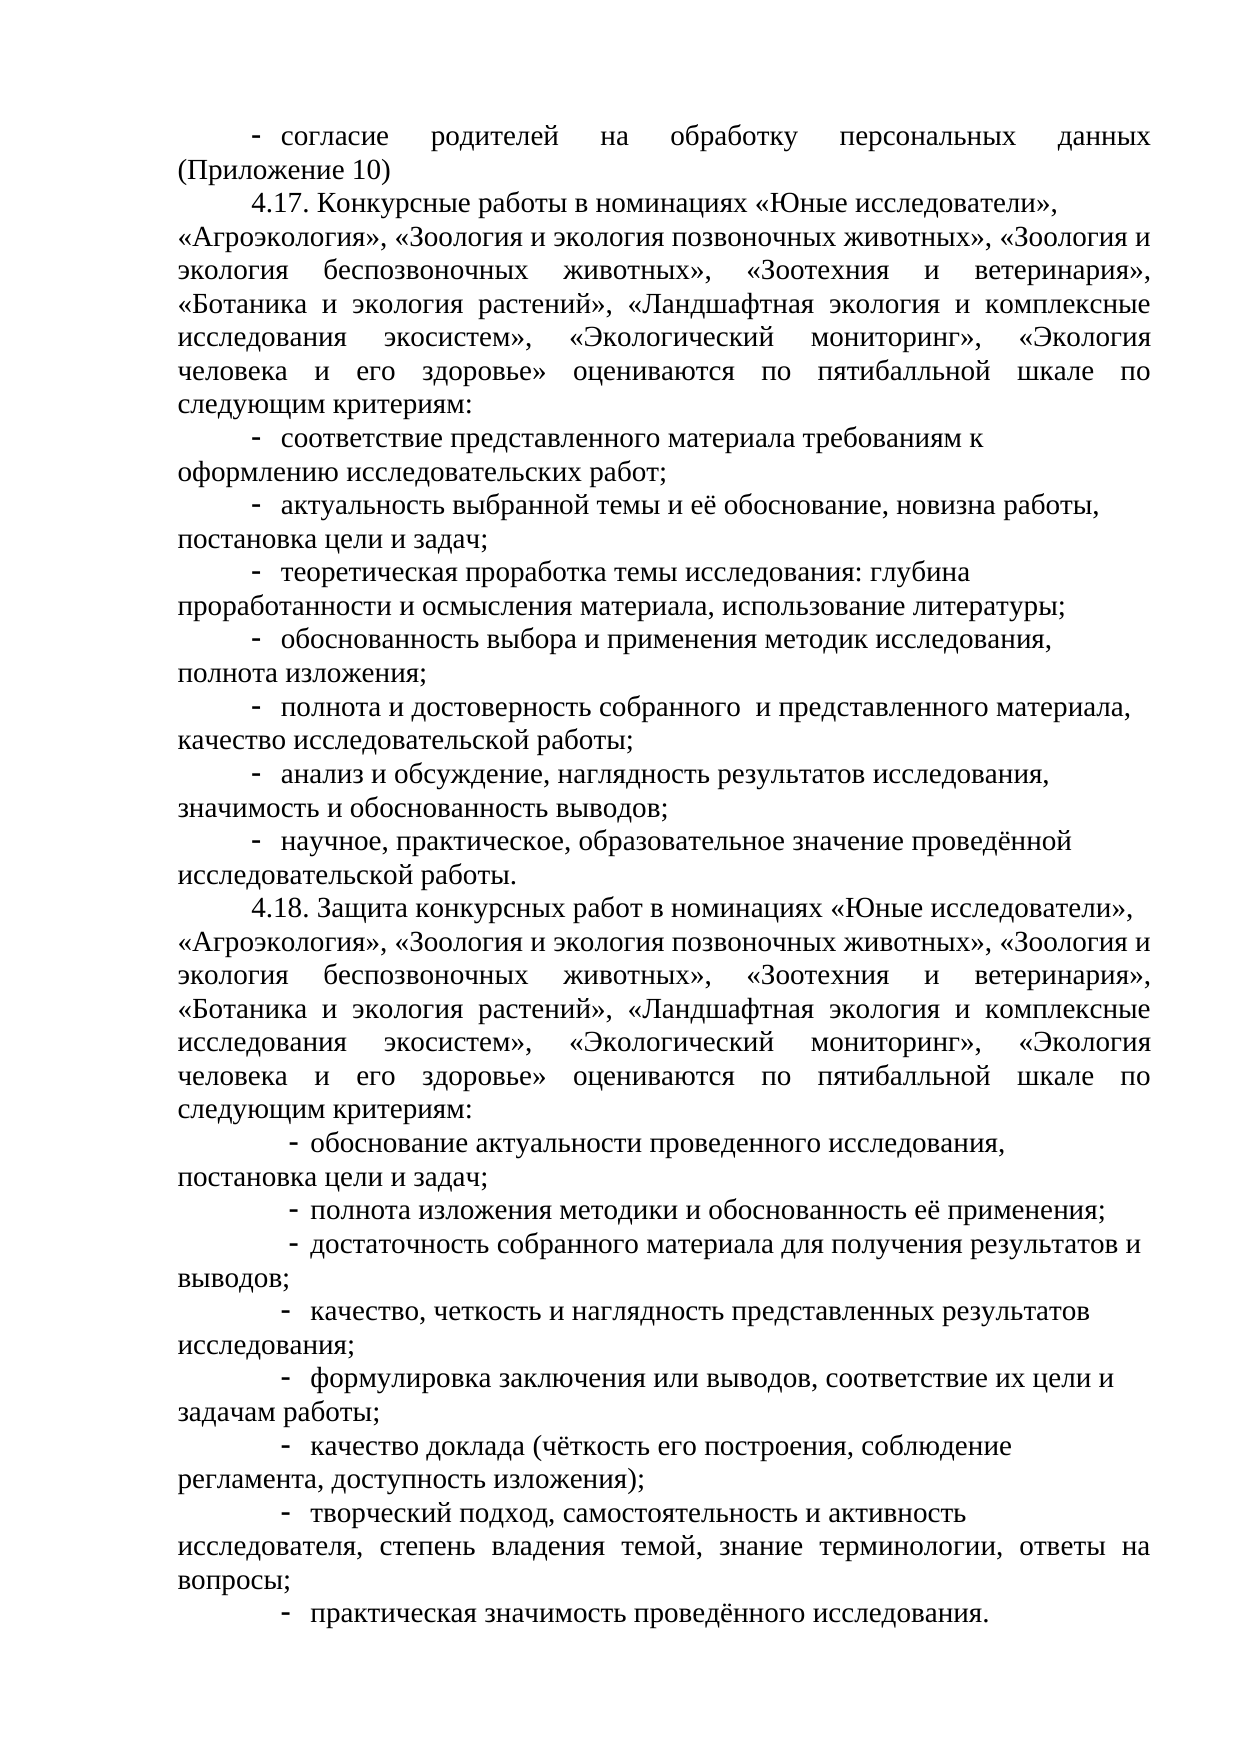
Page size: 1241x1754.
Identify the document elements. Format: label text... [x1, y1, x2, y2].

text значимость и обоснованность выводов; [177, 790, 1152, 823]
list достаточность собранного материала для получения результатов и [288, 1226, 1152, 1260]
list обоснование актуальности проведенного исследования, [288, 1125, 1152, 1159]
text «Агроэкология», «Зоология и экология позвоночных животных», «Зоология и экология беспозвоночных животных», «Зоотехния и ветеринария», «Ботаника и экология растений», «Ландшафтная экология и комплексные исследования экосистем», «Экологический мониторинг», «Экология человека и его здоровье» оцениваются по пятибалльной шкале по следующим критериям: [177, 219, 1152, 420]
text полнота изложения; [177, 655, 1152, 689]
text 4.17. Конкурсные работы в номинациях «Юные исследователи», [251, 185, 1152, 219]
text регламента, доступность изложения); [177, 1461, 1152, 1495]
text качество исследовательской работы; [177, 722, 1152, 756]
list согласие родителей на обработку персональных данных (Приложение 10) [177, 118, 1152, 185]
text постановка цели и задач; [177, 1159, 1152, 1192]
list теоретическая проработка темы исследования: глубина [251, 554, 1152, 588]
text «Агроэкология», «Зоология и экология позвоночных животных», «Зоология и экология беспозвоночных животных», «Зоотехния и ветеринария», «Ботаника и экология растений», «Ландшафтная экология и комплексные исследования экосистем», «Экологический мониторинг», «Экология человека и его здоровье» оцениваются по пятибалльной шкале по следующим критериям: [177, 924, 1152, 1125]
list полнота и достоверность собранного и представленного материала, [251, 689, 1152, 722]
text оформлению исследовательских работ; [177, 454, 1152, 487]
list актуальность выбранной темы и её обоснование, новизна работы, [251, 487, 1152, 521]
list анализ и обсуждение, наглядность результатов исследования, [251, 756, 1152, 790]
list полнота изложения методики и обоснованность её применения; [288, 1192, 1152, 1226]
list соответствие представленного материала требованиям к [251, 420, 1152, 454]
text 4.18. Защита конкурсных работ в номинациях «Юные исследователи», [251, 890, 1152, 924]
list качество доклада (чёткость его построения, соблюдение [281, 1428, 1152, 1461]
text постановка цели и задач; [177, 521, 1152, 554]
text исследования; [177, 1327, 1152, 1360]
text выводов; [177, 1260, 1152, 1293]
text исследователя, степень владения темой, знание терминологии, ответы на вопросы; [177, 1528, 1152, 1596]
list обоснованность выбора и применения методик исследования, [251, 622, 1152, 655]
text исследовательской работы. [177, 857, 1152, 890]
list практическая значимость проведённого исследования. [281, 1596, 1152, 1629]
text проработанности и осмысления материала, использование литературы; [177, 588, 1152, 622]
list творческий подход, самостоятельность и активность [281, 1495, 1152, 1528]
list научное, практическое, образовательное значение проведённой [251, 823, 1152, 857]
text задачам работы; [177, 1394, 1152, 1428]
list качество, четкость и наглядность представленных результатов [281, 1293, 1152, 1327]
list формулировка заключения или выводов, соответствие их цели и [281, 1360, 1152, 1394]
